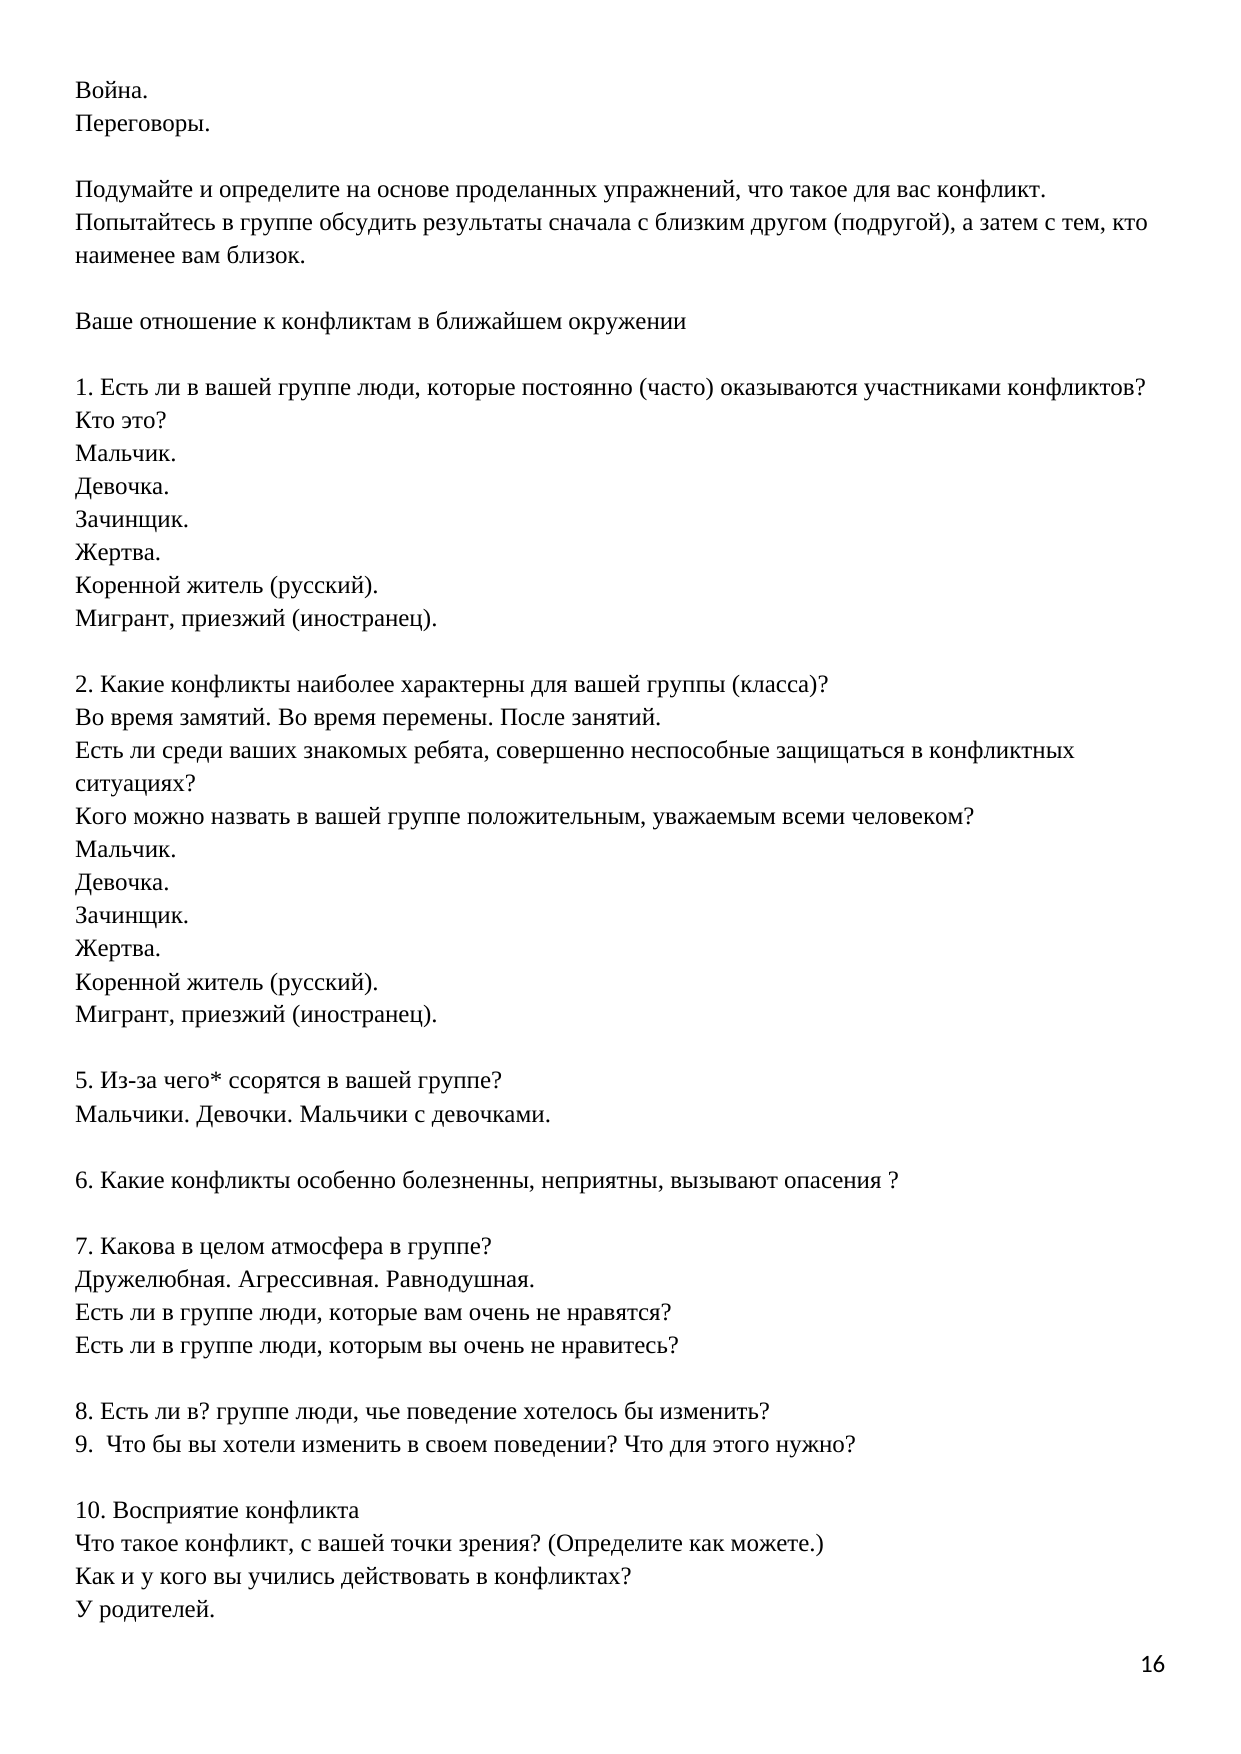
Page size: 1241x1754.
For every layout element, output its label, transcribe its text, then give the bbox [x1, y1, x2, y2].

text Жертва. [75, 933, 1165, 962]
text Ваше отношение к конфликтам в ближайшем окружении [75, 306, 1165, 335]
text Мигрант, приезжий (иностранец). [75, 999, 1165, 1028]
text Кого можно назвать в вашей группе положительным, уважаемым всеми человеком? [75, 801, 1165, 830]
text Дружелюбная. Агрессивная. Равнодушная. [75, 1264, 1165, 1292]
text Война. [75, 75, 1165, 104]
text Есть ли среди ваших знакомых ребята, совершенно неспособные защищаться в конфликтных ситуациях? [75, 735, 1165, 797]
text Подумайте и определите на основе проделанных упражнений, что такое для вас конфликт. [75, 174, 1165, 203]
text Жертва. [75, 537, 1165, 566]
text Мальчик. [75, 834, 1165, 863]
text 8. Есть ли в? группе люди, чье поведение хотелось бы изменить? [75, 1396, 1165, 1424]
text Зачинщик. [75, 504, 1165, 533]
text 2. Какие конфликты наиболее характерны для вашей группы (класса)? [75, 669, 1165, 698]
text Есть ли в группе люди, которые вам очень не нравятся? [75, 1297, 1165, 1326]
text 1. Есть ли в вашей группе люди, которые постоянно (часто) оказываются участниками конфликтов? Кто это? [75, 372, 1165, 434]
text Мальчики. Девочки. Мальчики с девочками. [75, 1099, 1165, 1127]
text Девочка. [75, 867, 1165, 896]
text Есть ли в группе люди, которым вы очень не нравитесь? [75, 1330, 1165, 1358]
text Коренной житель (русский). [75, 570, 1165, 599]
text Мальчик. [75, 438, 1165, 467]
text Во время замятий. Во время перемены. После занятий. [75, 702, 1165, 731]
text 6. Какие конфликты особенно болезненны, неприятны, вызывают опасения ? [75, 1165, 1165, 1193]
text Девочка. [75, 471, 1165, 500]
text Коренной житель (русский). [75, 967, 1165, 995]
text Попытайтесь в группе обсудить результаты сначала с близким другом (подругой), а затем с тем, кто наименее вам близок. [75, 207, 1165, 269]
text Переговоры. [75, 108, 1165, 137]
text 7. Какова в целом атмосфера в группе? [75, 1231, 1165, 1259]
text Зачинщик. [75, 901, 1165, 929]
text 10. Восприятие конфликта [75, 1495, 1165, 1524]
text Мигрант, приезжий (иностранец). [75, 603, 1165, 632]
text Как и у кого вы учились действовать в конфликтах? У родителей. [75, 1561, 1165, 1623]
text Что такое конфликт, с вашей точки зрения? (Определите как можете.) [75, 1528, 1165, 1557]
text 9. Что бы вы хотели изменить в своем поведении? Что для этого нужно? [75, 1429, 1165, 1458]
text 5. Из-за чего* ссорятся в вашей группе? [75, 1066, 1165, 1094]
